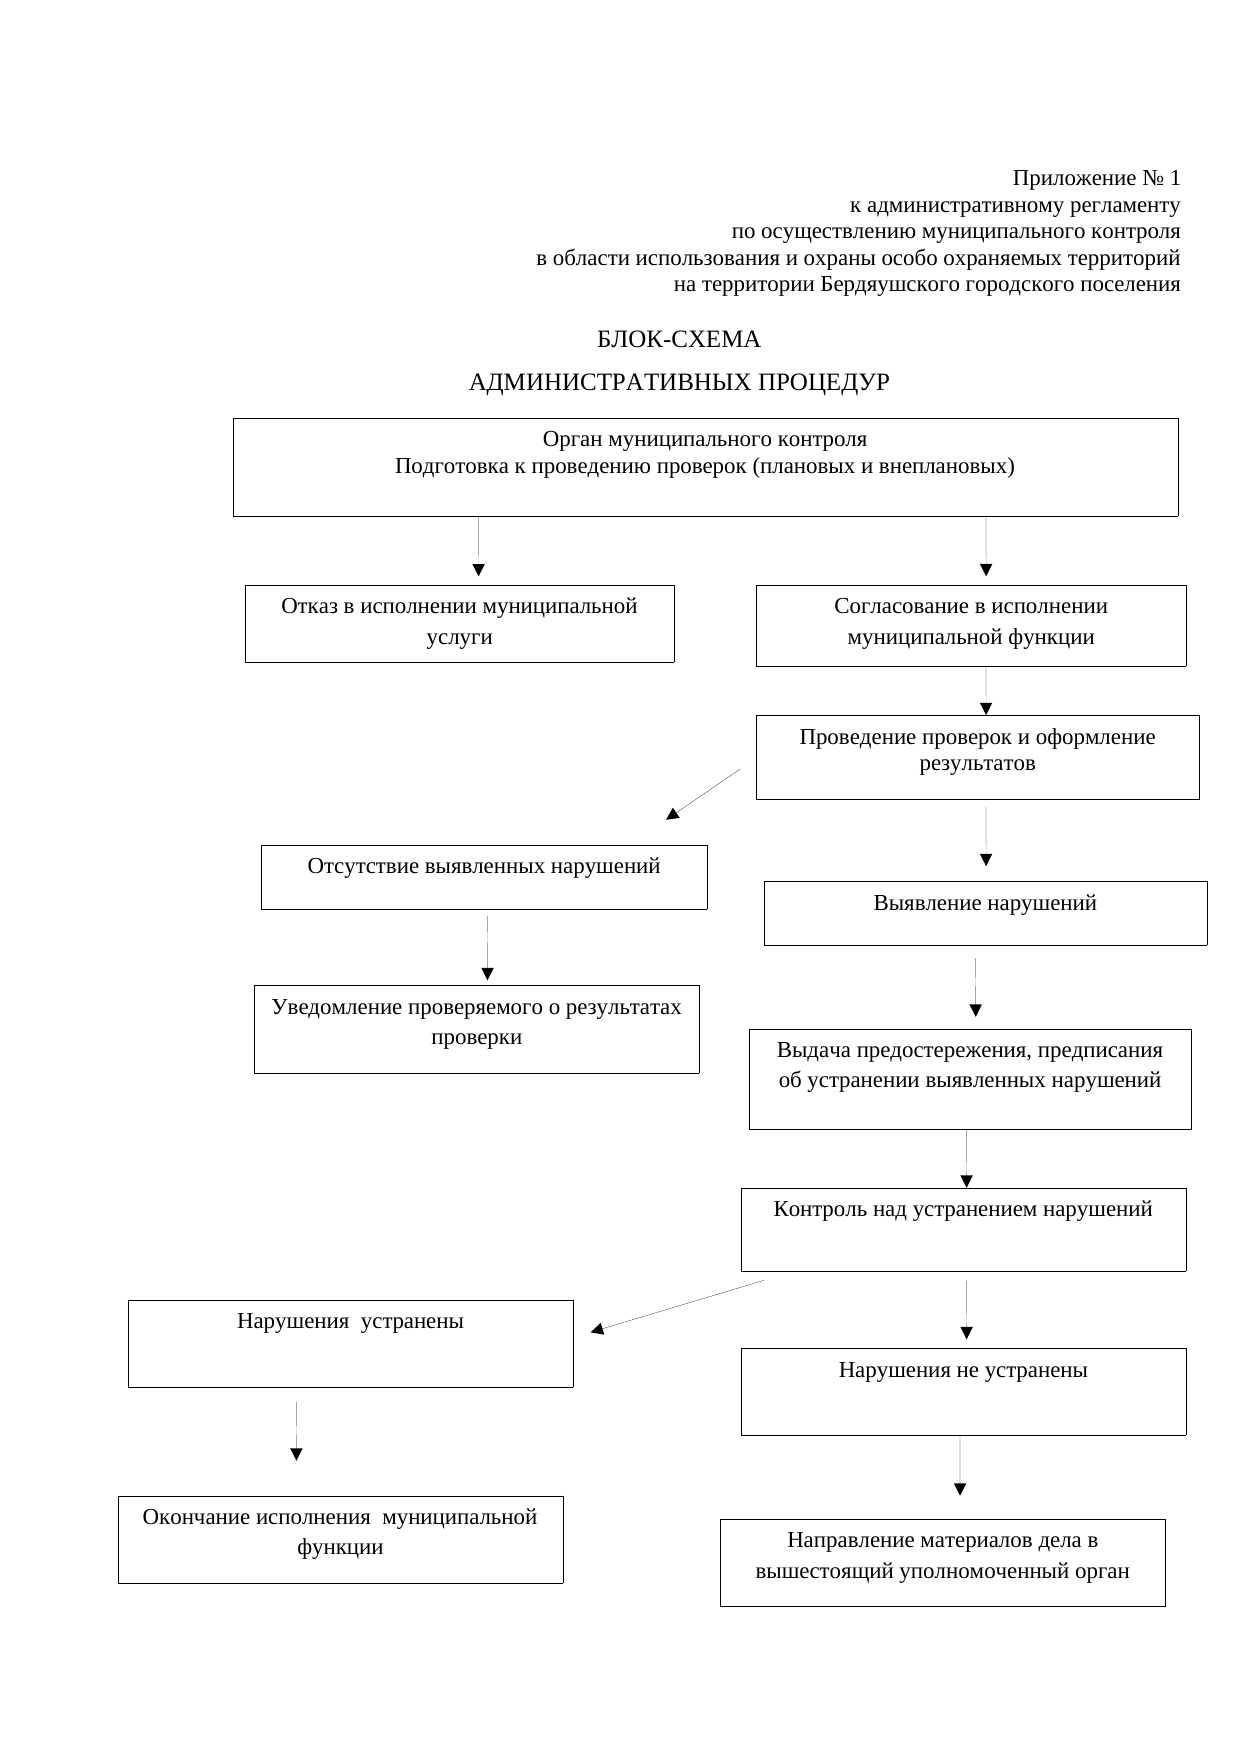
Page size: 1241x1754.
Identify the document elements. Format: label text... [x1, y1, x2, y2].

text к административному регламенту [177, 191, 1181, 217]
text по осуществлению муниципального контроля [177, 217, 1181, 243]
text Приложение № 1 [177, 164, 1181, 191]
text на территории Бердяушского городского поселения [177, 270, 1181, 296]
text БЛОК-СХЕМА [177, 324, 1181, 353]
text в области использования и охраны особо охраняемых территорий [177, 243, 1181, 270]
text АДМИНИСТРАТИВНЫХ ПРОЦЕДУР [177, 367, 1181, 396]
